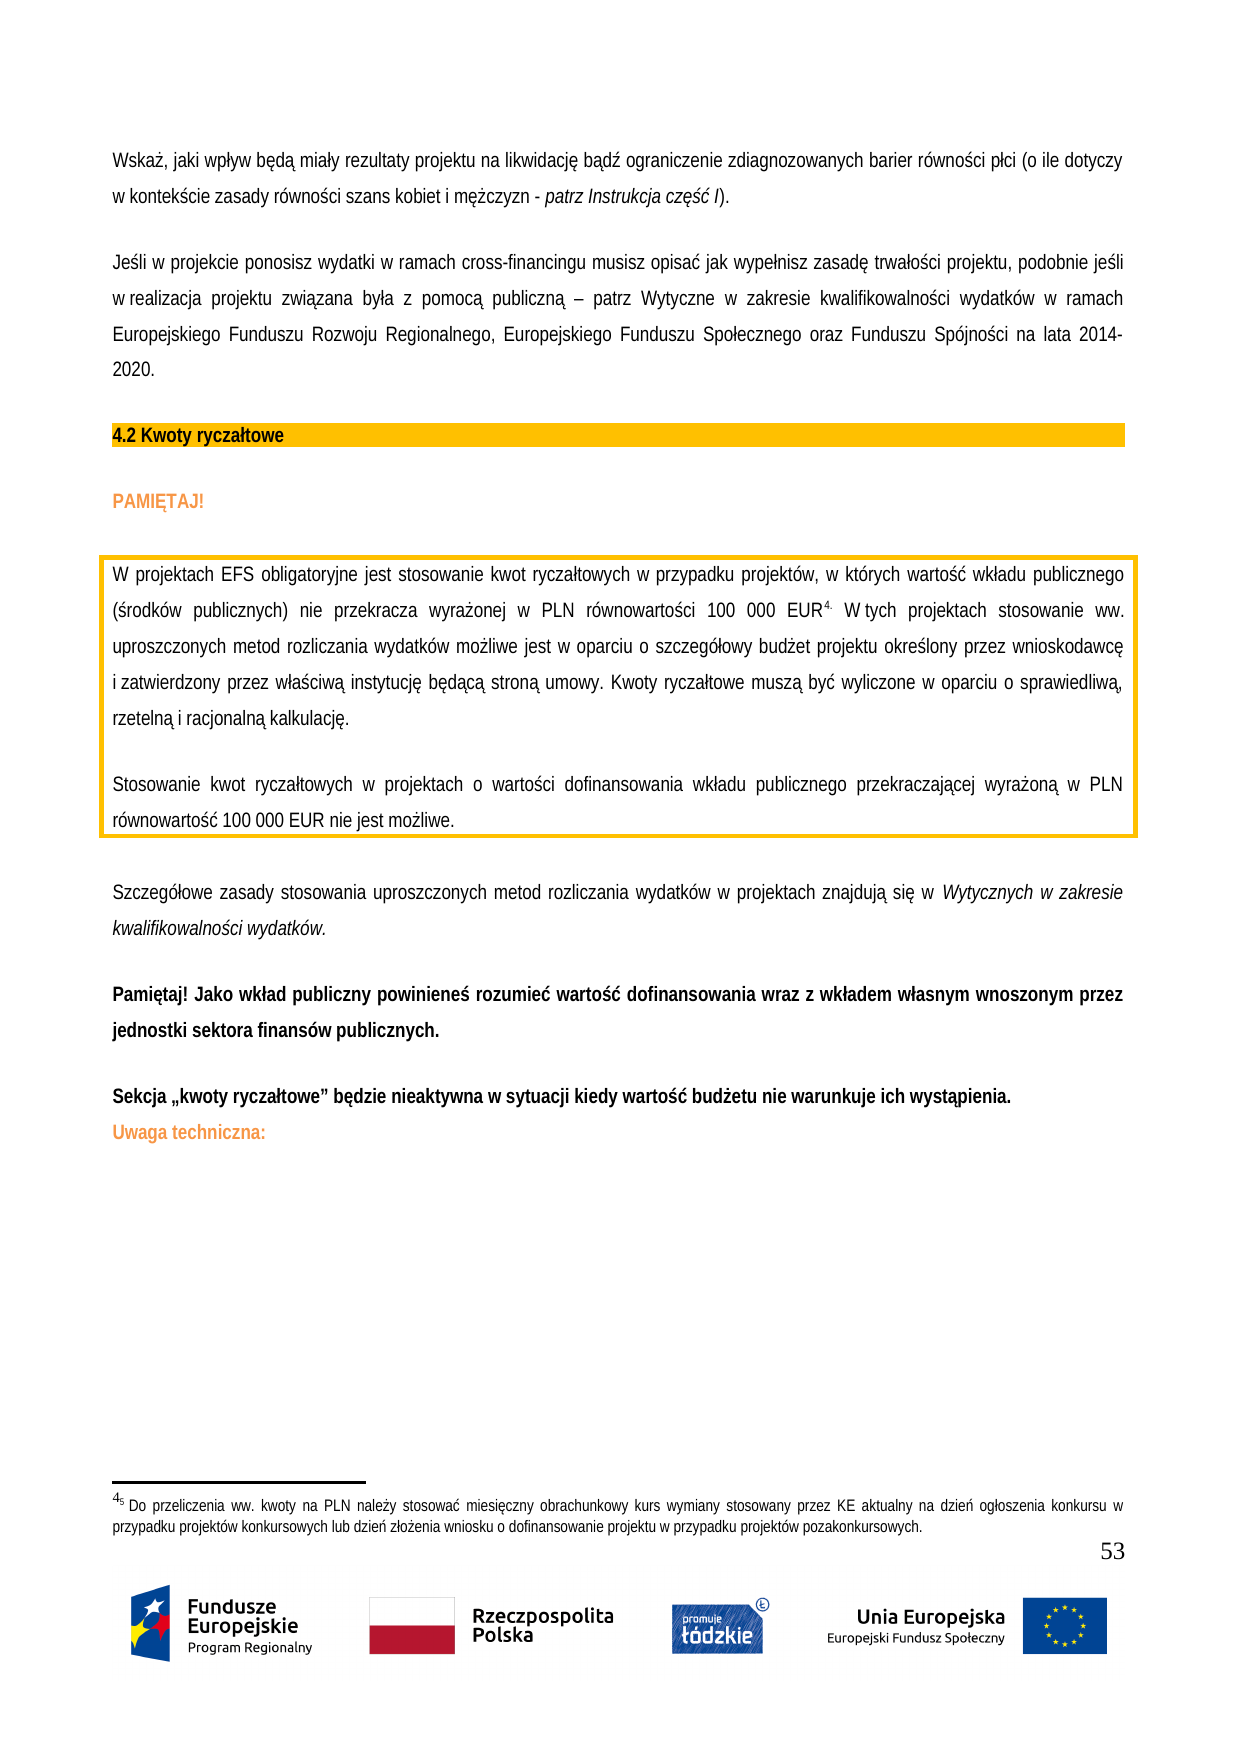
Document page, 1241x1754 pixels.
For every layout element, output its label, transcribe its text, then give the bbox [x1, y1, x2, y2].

text Wskaż, jaki wpływ będą miały rezultaty projektu na likwidację bądź ograniczenie zdiagnozowanych barier równości płci (o ile dotyczy w kontekście zasady równości szans kobiet i mężczyzn - patrz Instrukcja część I). [112, 148, 1125, 208]
text Jeśli w projekcie ponosisz wydatki w ramach cross-financingu musisz opisać jak wypełnisz zasadę trwałości projektu, podobnie jeśli w realizacja projektu związana była z pomocą publiczną – patrz Wytyczne w zakresie kwalifikowalności wydatków w ramach Europejskiego Funduszu Rozwoju Regionalnego, Europejskiego Funduszu Społecznego oraz Funduszu Spójności na lata 2014-2020. [112, 249, 1125, 381]
text W projektach EFS obligatoryjne jest stosowanie kwot ryczałtowych w przypadku projektów, w których wartość wkładu publicznego (środków publicznych) nie przekracza wyrażonej w PLN równowartości 100 000 EUR. W tych projektach stosowanie ww. uproszczonych metod rozliczania wydatków możliwe jest w oparciu o szczegółowy budżet projektu określony przez wnioskodawcę i zatwierdzony przez właściwą instytucję będącą stroną umowy. Kwoty ryczałtowe muszą być wyliczone w oparciu o sprawiedliwą, rzetelną i racjonalną kalkulację. [104, 560, 1133, 730]
text PAMIĘTAJ! [112, 489, 1125, 513]
text Stosowanie kwot ryczałtowych w projektach o wartości dofinansowania wkładu publicznego przekraczającej wyrażoną w PLN równowartość 100 000 EUR nie jest możliwe. [104, 765, 1133, 834]
text 4.2 Kwoty ryczałtowe [112, 423, 1125, 447]
text Uwaga techniczna: [112, 1120, 1125, 1144]
text Pamiętaj! Jako wkład publiczny powinieneś rozumieć wartość dofinansowania wraz z wkładem własnym wnoszonym przez jednostki sektora finansów publicznych. [112, 982, 1125, 1042]
text Sekcja „kwoty ryczałtowe” będzie nieaktywna w sytuacji kiedy wartość budżetu nie warunkuje ich wystąpienia. [112, 1084, 1125, 1108]
text Szczegółowe zasady stosowania uproszczonych metod rozliczania wydatków w projektach znajdują się w Wytycznych w zakresie kwalifikowalności wydatków. [112, 880, 1125, 940]
picture [112, 1565, 1125, 1681]
